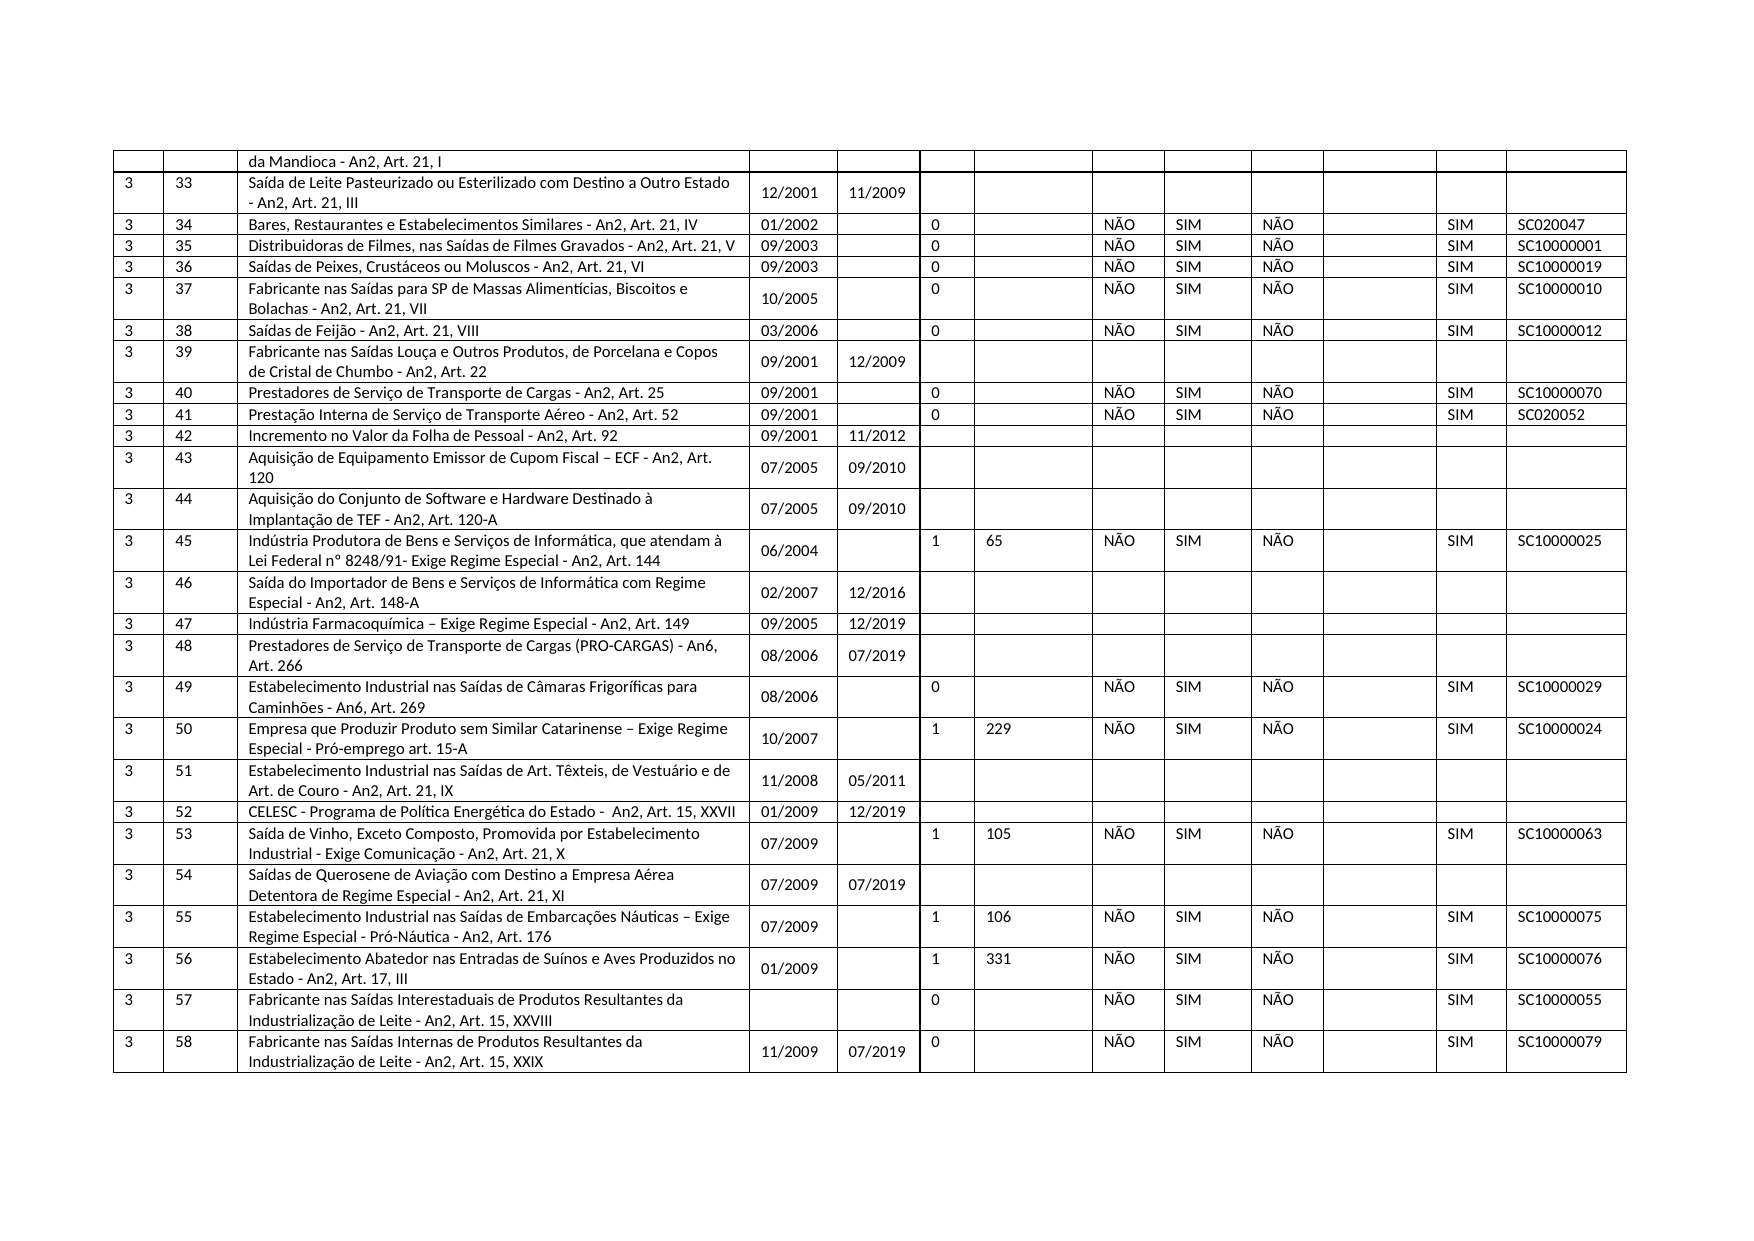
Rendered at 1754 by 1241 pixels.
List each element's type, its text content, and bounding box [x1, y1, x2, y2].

table_cell 0 [921, 990, 974, 1030]
table_cell 3 [114, 906, 163, 947]
table_cell 06/2004 [750, 530, 837, 571]
table_cell [975, 760, 1092, 801]
table_cell [1093, 341, 1164, 382]
table_cell 03/2006 [750, 320, 837, 340]
table_cell SIM [1437, 257, 1506, 277]
table_cell [921, 865, 974, 905]
table_cell [975, 865, 1092, 905]
table_cell [921, 802, 974, 822]
table_cell [921, 614, 974, 634]
table_cell Saídas de Feijão - An2, Art. 21, VIII [238, 320, 749, 340]
table_cell SC10000075 [1507, 906, 1626, 947]
table_cell 0 [921, 1031, 974, 1072]
table_cell SIM [1165, 235, 1251, 256]
table_cell SIM [1165, 948, 1251, 988]
table_cell NÃO [1252, 383, 1323, 403]
table_cell [1507, 802, 1626, 822]
table_cell 3 [114, 151, 163, 171]
table_cell SC020047 [1507, 214, 1626, 234]
table_cell [1165, 802, 1251, 822]
table_cell [1324, 823, 1436, 863]
table_cell SIM [1437, 823, 1506, 863]
table_cell Saída de Vinho, Exceto Composto, Promovida por Estabelecimento Industrial - Exige Comunicação - An2, Art. 21, X [238, 823, 749, 863]
table_cell [1093, 614, 1164, 634]
table_cell Fabricante nas Saídas para SP de Massas Alimentícias, Biscoitos e Bolachas - An2, Art. 21, VII [238, 278, 749, 319]
table_cell SIM [1165, 257, 1251, 277]
table_cell [1324, 235, 1436, 256]
table_cell [1324, 1031, 1436, 1072]
table_cell [1437, 341, 1506, 382]
table_cell 3 [114, 257, 163, 277]
table_cell [1165, 426, 1251, 446]
table_cell 11/2009 [838, 173, 919, 213]
table_cell 56 [164, 948, 237, 988]
table_cell 10/2007 [750, 718, 837, 759]
table_cell NÃO [1252, 906, 1323, 947]
table_cell SIM [1165, 823, 1251, 863]
table_cell 3 [114, 278, 163, 319]
table_cell 09/2003 [750, 257, 837, 277]
table_cell NÃO [1252, 320, 1323, 340]
table_cell 1 [921, 718, 974, 759]
table_cell 09/2003 [750, 235, 837, 256]
table_cell [975, 802, 1092, 822]
table_cell 3 [114, 1031, 163, 1072]
table_cell Fabricante nas Saídas Interestaduais de Produtos Resultantes da Industrialização de Leite - An2, Art. 15, XXVIII [238, 990, 749, 1030]
table_cell [1324, 426, 1436, 446]
table_cell 47 [164, 614, 237, 634]
table_cell [1324, 530, 1436, 571]
table_cell 3 [114, 214, 163, 234]
table_cell 3 [114, 173, 163, 213]
table_cell 1 [921, 823, 974, 863]
table_cell SC10000070 [1507, 383, 1626, 403]
table_cell [1324, 572, 1436, 612]
table_cell [975, 341, 1092, 382]
table_cell 105 [975, 823, 1092, 863]
table_cell Aquisição do Conjunto de Software e Hardware Destinado à Implantação de TEF - An2, Art. 120-A [238, 489, 749, 529]
table_cell 46 [164, 572, 237, 612]
table_cell SIM [1437, 990, 1506, 1030]
table_cell [1252, 572, 1323, 612]
table_cell [1437, 489, 1506, 529]
table_cell [1252, 802, 1323, 822]
table_cell NÃO [1093, 530, 1164, 571]
table_cell Saída do Importador de Bens e Serviços de Informática com Regime Especial - An2, Art. 148-A [238, 572, 749, 612]
table_cell 3 [114, 404, 163, 424]
table_cell 01/2002 [750, 214, 837, 234]
table_cell Distribuidoras de Filmes, nas Saídas de Filmes Gravados - An2, Art. 21, V [238, 235, 749, 256]
table_cell 09/2005 [750, 614, 837, 634]
table_cell NÃO [1093, 383, 1164, 403]
table_cell 0 [921, 677, 974, 717]
table_cell 0 [921, 404, 974, 424]
table_cell [838, 823, 919, 863]
table_cell [921, 151, 974, 171]
table_cell 12/2001 [750, 173, 837, 213]
table_cell [1437, 447, 1506, 487]
table_cell [1507, 635, 1626, 676]
table_cell [1507, 760, 1626, 801]
table_cell SC10000010 [1507, 278, 1626, 319]
table_cell 48 [164, 635, 237, 676]
table_cell 3 [114, 426, 163, 446]
table_cell SIM [1437, 948, 1506, 988]
table_cell [1324, 865, 1436, 905]
table_cell [1252, 635, 1323, 676]
table_cell [1324, 341, 1436, 382]
table_cell 08/2006 [750, 677, 837, 717]
table_cell Prestadores de Serviço de Transporte de Cargas - An2, Art. 25 [238, 383, 749, 403]
table_cell SC10000012 [1507, 320, 1626, 340]
table_cell 3 [114, 635, 163, 676]
table_cell 3 [114, 614, 163, 634]
table_cell NÃO [1093, 257, 1164, 277]
table_cell [1507, 341, 1626, 382]
table_cell [1165, 760, 1251, 801]
table_cell [1437, 614, 1506, 634]
table_cell NÃO [1093, 214, 1164, 234]
table_cell 33 [164, 173, 237, 213]
table_cell 07/2019 [838, 1031, 919, 1072]
table_cell SIM [1165, 214, 1251, 234]
table_cell 40 [164, 383, 237, 403]
table_cell [1324, 635, 1436, 676]
table_cell 09/2001 [750, 404, 837, 424]
table_cell [1324, 948, 1436, 988]
table_cell [838, 906, 919, 947]
table_cell 3 [114, 823, 163, 863]
table_cell [838, 257, 919, 277]
table_cell [975, 173, 1092, 213]
table_cell [838, 677, 919, 717]
table_cell [1165, 635, 1251, 676]
table_cell [1324, 614, 1436, 634]
table_cell 3 [114, 718, 163, 759]
table_cell [975, 278, 1092, 319]
table_cell 52 [164, 802, 237, 822]
table_cell [1165, 614, 1251, 634]
table_cell SIM [1437, 214, 1506, 234]
table_cell [838, 235, 919, 256]
table_cell 05/2011 [838, 760, 919, 801]
table_cell 0 [921, 214, 974, 234]
table_cell NÃO [1252, 990, 1323, 1030]
table_cell [838, 383, 919, 403]
table_cell SIM [1165, 383, 1251, 403]
table_cell 50 [164, 718, 237, 759]
table_cell [1324, 383, 1436, 403]
table_cell 37 [164, 278, 237, 319]
table_cell NÃO [1093, 320, 1164, 340]
table_cell 38 [164, 320, 237, 340]
table_cell 12/2009 [838, 341, 919, 382]
table_cell 42 [164, 426, 237, 446]
table_cell 09/2001 [750, 151, 837, 171]
table_cell NÃO [1252, 278, 1323, 319]
table_cell [975, 447, 1092, 487]
table_cell [1507, 572, 1626, 612]
table_cell NÃO [1093, 404, 1164, 424]
table_cell SIM [1437, 530, 1506, 571]
table_cell 35 [164, 235, 237, 256]
table_cell NÃO [1252, 718, 1323, 759]
table_cell 3 [114, 235, 163, 256]
table_cell [1165, 341, 1251, 382]
table_cell 07/2009 [750, 906, 837, 947]
table_cell [1324, 802, 1436, 822]
table_cell CELESC - Programa de Política Energética do Estado - An2, Art. 15, XXVII [238, 802, 749, 822]
table_cell Prestação Interna de Serviço de Transporte Aéreo - An2, Art. 52 [238, 404, 749, 424]
table_cell SC020052 [1507, 404, 1626, 424]
table_cell [1165, 572, 1251, 612]
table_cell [238, 151, 749, 171]
table_cell 3 [114, 990, 163, 1030]
table_cell [1507, 489, 1626, 529]
table_cell SIM [1165, 530, 1251, 571]
table_cell NÃO [1252, 214, 1323, 234]
table_cell [975, 990, 1092, 1030]
table_cell 45 [164, 530, 237, 571]
table_cell Empresa que Produzir Produto sem Similar Catarinense – Exige Regime Especial - Pró-emprego art. 15-A [238, 718, 749, 759]
table_cell Prestadores de Serviço de Transporte de Cargas (PRO-CARGAS) - An6, Art. 266 [238, 635, 749, 676]
table_cell [1093, 173, 1164, 213]
table_cell [1252, 865, 1323, 905]
table_cell 0 [921, 320, 974, 340]
table_cell [1252, 447, 1323, 487]
table_cell Indústria Produtora de Bens e Serviços de Informática, que atendam à Lei Federal nº 8248/91- Exige Regime Especial - An2, Art. 144 [238, 530, 749, 571]
table_cell NÃO [1252, 404, 1323, 424]
table_cell [1437, 572, 1506, 612]
table_cell [1252, 151, 1323, 171]
table_cell [1324, 404, 1436, 424]
table_cell 09/2001 [750, 383, 837, 403]
table_cell [838, 990, 919, 1030]
table_cell 07/2005 [750, 489, 837, 529]
table_cell 3 [114, 760, 163, 801]
table_cell [921, 426, 974, 446]
table_cell [1252, 426, 1323, 446]
table_cell 3 [114, 383, 163, 403]
table_cell SIM [1437, 235, 1506, 256]
table_cell 09/2001 [750, 426, 837, 446]
table_cell 3 [114, 865, 163, 905]
table_cell [1507, 426, 1626, 446]
table_cell [975, 635, 1092, 676]
table_cell [1437, 635, 1506, 676]
table_cell SIM [1165, 1031, 1251, 1072]
table_cell Fabricante nas Saídas Internas de Produtos Resultantes da Industrialização de Leite - An2, Art. 15, XXIX [238, 1031, 749, 1072]
table_cell SIM [1165, 990, 1251, 1030]
table_cell SC10000019 [1507, 257, 1626, 277]
table_cell 07/2005 [750, 447, 837, 487]
table_cell NÃO [1093, 235, 1164, 256]
table_cell 53 [164, 823, 237, 863]
table_cell Incremento no Valor da Folha de Pessoal - An2, Art. 92 [238, 426, 749, 446]
table_cell [921, 572, 974, 612]
table_cell 01/2009 [750, 948, 837, 988]
table_cell [1437, 173, 1506, 213]
table_cell 32 [164, 151, 237, 171]
table_cell [1165, 173, 1251, 213]
table_cell SIM [1437, 320, 1506, 340]
table_cell Estabelecimento Abatedor nas Entradas de Suínos e Aves Produzidos no Estado - An2, Art. 17, III [238, 948, 749, 988]
table_cell [1437, 865, 1506, 905]
table_cell SIM [1165, 906, 1251, 947]
table_cell [1324, 320, 1436, 340]
table_cell NÃO [1252, 257, 1323, 277]
table_cell 3 [114, 530, 163, 571]
table_cell [921, 635, 974, 676]
table_cell 3 [114, 341, 163, 382]
table_cell 3 [114, 489, 163, 529]
table_cell SC10000076 [1507, 948, 1626, 988]
table_cell [1324, 906, 1436, 947]
table_cell SIM [1437, 906, 1506, 947]
table_cell SIM [1437, 404, 1506, 424]
table_cell 3 [114, 447, 163, 487]
table_cell SIM [1437, 383, 1506, 403]
table_cell [975, 489, 1092, 529]
table_cell 106 [975, 906, 1092, 947]
table_cell [1507, 865, 1626, 905]
table_cell Estabelecimento Industrial nas Saídas de Embarcações Náuticas – Exige Regime Especial - Pró-Náutica - An2, Art. 176 [238, 906, 749, 947]
table_cell [1437, 760, 1506, 801]
table_cell [1437, 151, 1506, 171]
table_cell [975, 614, 1092, 634]
table_cell 41 [164, 404, 237, 424]
table_cell SC10000079 [1507, 1031, 1626, 1072]
table_cell Estabelecimento Industrial nas Saídas de Câmaras Frigoríficas para Caminhões - An6, Art. 269 [238, 677, 749, 717]
table_cell NÃO [1252, 530, 1323, 571]
table_cell 08/2006 [750, 635, 837, 676]
table_cell [1093, 447, 1164, 487]
table_cell SIM [1437, 677, 1506, 717]
table_cell [1507, 151, 1626, 171]
table_cell 01/2009 [750, 802, 837, 822]
table_cell [838, 320, 919, 340]
table_cell NÃO [1252, 235, 1323, 256]
table_cell [1324, 990, 1436, 1030]
table_cell Saída de Leite Pasteurizado ou Esterilizado com Destino a Outro Estado - An2, Art. 21, III [238, 173, 749, 213]
table_cell 1 [921, 948, 974, 988]
table_cell [1093, 426, 1164, 446]
table_cell 331 [975, 948, 1092, 988]
table_cell [1324, 257, 1436, 277]
table_cell [921, 173, 974, 213]
table_cell 12/2019 [838, 802, 919, 822]
table_cell 10/2005 [750, 278, 837, 319]
table_cell SIM [1165, 320, 1251, 340]
table_cell 34 [164, 214, 237, 234]
table_cell SIM [1165, 718, 1251, 759]
table_cell 3 [114, 320, 163, 340]
table_cell [1165, 447, 1251, 487]
table_cell 09/2001 [750, 341, 837, 382]
table_cell SC10000055 [1507, 990, 1626, 1030]
table_cell [975, 426, 1092, 446]
table_cell [921, 489, 974, 529]
table_cell 39 [164, 341, 237, 382]
table_cell [975, 677, 1092, 717]
table_cell [838, 948, 919, 988]
table_cell 65 [975, 530, 1092, 571]
table_cell 229 [975, 718, 1092, 759]
table_cell 07/2009 [750, 823, 837, 863]
table_cell SC10000001 [1507, 235, 1626, 256]
table_cell [975, 257, 1092, 277]
table_cell [1165, 865, 1251, 905]
table_cell NÃO [1093, 677, 1164, 717]
table_cell Fabricante nas Saídas Louça e Outros Produtos, de Porcelana e Copos de Cristal de Chumbo - An2, Art. 22 [238, 341, 749, 382]
table_cell SC10000029 [1507, 677, 1626, 717]
table_cell [1324, 151, 1436, 171]
table_cell [975, 214, 1092, 234]
table_cell Saídas de Peixes, Crustáceos ou Moluscos - An2, Art. 21, VI [238, 257, 749, 277]
table_cell SIM [1165, 404, 1251, 424]
table_cell [1324, 278, 1436, 319]
table_cell NÃO [1093, 278, 1164, 319]
table_cell [1437, 426, 1506, 446]
table_cell NÃO [1252, 823, 1323, 863]
table_cell [1252, 760, 1323, 801]
table_cell 07/2019 [838, 865, 919, 905]
table_cell [750, 990, 837, 1030]
table_cell SC10000063 [1507, 823, 1626, 863]
table_cell [838, 530, 919, 571]
table_cell 12/2019 [838, 614, 919, 634]
table_cell [1093, 489, 1164, 529]
table_cell Estabelecimento Industrial nas Saídas de Art. Têxteis, de Vestuário e de Art. de Couro - An2, Art. 21, IX [238, 760, 749, 801]
table_cell 1 [921, 906, 974, 947]
table_cell 44 [164, 489, 237, 529]
table_cell [1324, 760, 1436, 801]
table_cell NÃO [1093, 718, 1164, 759]
table_cell Aquisição de Equipamento Emissor de Cupom Fiscal – ECF - An2, Art. 120 [238, 447, 749, 487]
table_cell [1507, 173, 1626, 213]
table_cell [1252, 341, 1323, 382]
table_cell [1437, 802, 1506, 822]
table_cell 09/2010 [838, 489, 919, 529]
table_cell 54 [164, 865, 237, 905]
table_cell [975, 404, 1092, 424]
table_cell 07/2019 [838, 635, 919, 676]
table_cell 57 [164, 990, 237, 1030]
table_cell [1093, 635, 1164, 676]
table_cell NÃO [1093, 990, 1164, 1030]
table_cell SIM [1165, 677, 1251, 717]
table_cell [1324, 447, 1436, 487]
table_cell [1093, 572, 1164, 612]
table_cell 3 [114, 948, 163, 988]
table_cell [921, 341, 974, 382]
table_cell 0 [921, 257, 974, 277]
table_cell [1324, 173, 1436, 213]
table_cell [838, 718, 919, 759]
table_cell [1507, 614, 1626, 634]
table_cell Indústria Farmacoquímica – Exige Regime Especial - An2, Art. 149 [238, 614, 749, 634]
table_cell 49 [164, 677, 237, 717]
table_cell [1093, 151, 1164, 171]
table_cell [1252, 173, 1323, 213]
table_cell [921, 447, 974, 487]
table_cell 51 [164, 760, 237, 801]
table_cell SIM [1437, 278, 1506, 319]
table_cell 3 [114, 802, 163, 822]
table_cell 58 [164, 1031, 237, 1072]
table_cell 11/2009 [750, 1031, 837, 1072]
table_cell SIM [1437, 1031, 1506, 1072]
table_cell Saídas de Querosene de Aviação com Destino a Empresa Aérea Detentora de Regime Especial - An2, Art. 21, XI [238, 865, 749, 905]
table_cell SC10000024 [1507, 718, 1626, 759]
table_cell 43 [164, 447, 237, 487]
table_cell [975, 235, 1092, 256]
table_cell 1 [921, 530, 974, 571]
table_cell 12/2009 [838, 151, 919, 171]
table_cell [1093, 865, 1164, 905]
table_cell SIM [1165, 278, 1251, 319]
table_cell 07/2009 [750, 865, 837, 905]
table_cell [838, 214, 919, 234]
table_cell [1324, 214, 1436, 234]
table_cell [975, 151, 1092, 171]
table_cell [975, 320, 1092, 340]
table_cell 3 [114, 572, 163, 612]
table_cell [1507, 447, 1626, 487]
table_cell 02/2007 [750, 572, 837, 612]
table_cell 09/2010 [838, 447, 919, 487]
table_cell 11/2012 [838, 426, 919, 446]
table_cell 3 [114, 677, 163, 717]
table_cell NÃO [1093, 906, 1164, 947]
table_cell [1165, 489, 1251, 529]
table_cell SIM [1437, 718, 1506, 759]
table_cell [1165, 151, 1251, 171]
table_cell 0 [921, 235, 974, 256]
table_cell [1252, 614, 1323, 634]
table_cell [975, 572, 1092, 612]
table_cell NÃO [1093, 948, 1164, 988]
table_cell [1324, 718, 1436, 759]
table_cell [1093, 760, 1164, 801]
table_cell [1324, 677, 1436, 717]
table_cell NÃO [1093, 823, 1164, 863]
table_cell Bares, Restaurantes e Estabelecimentos Similares - An2, Art. 21, IV [238, 214, 749, 234]
table_cell NÃO [1252, 948, 1323, 988]
table_cell [1252, 489, 1323, 529]
table_cell [838, 278, 919, 319]
table_cell [1324, 489, 1436, 529]
table_cell 55 [164, 906, 237, 947]
table_cell 0 [921, 278, 974, 319]
table_cell [975, 1031, 1092, 1072]
table_cell NÃO [1252, 1031, 1323, 1072]
table_cell SC10000025 [1507, 530, 1626, 571]
table_cell [838, 404, 919, 424]
table_cell NÃO [1252, 677, 1323, 717]
table_cell 11/2008 [750, 760, 837, 801]
table_cell [921, 760, 974, 801]
table_cell NÃO [1093, 1031, 1164, 1072]
table_cell 36 [164, 257, 237, 277]
table_cell 12/2016 [838, 572, 919, 612]
table_cell [975, 383, 1092, 403]
table_cell [1093, 802, 1164, 822]
table_cell 0 [921, 383, 974, 403]
